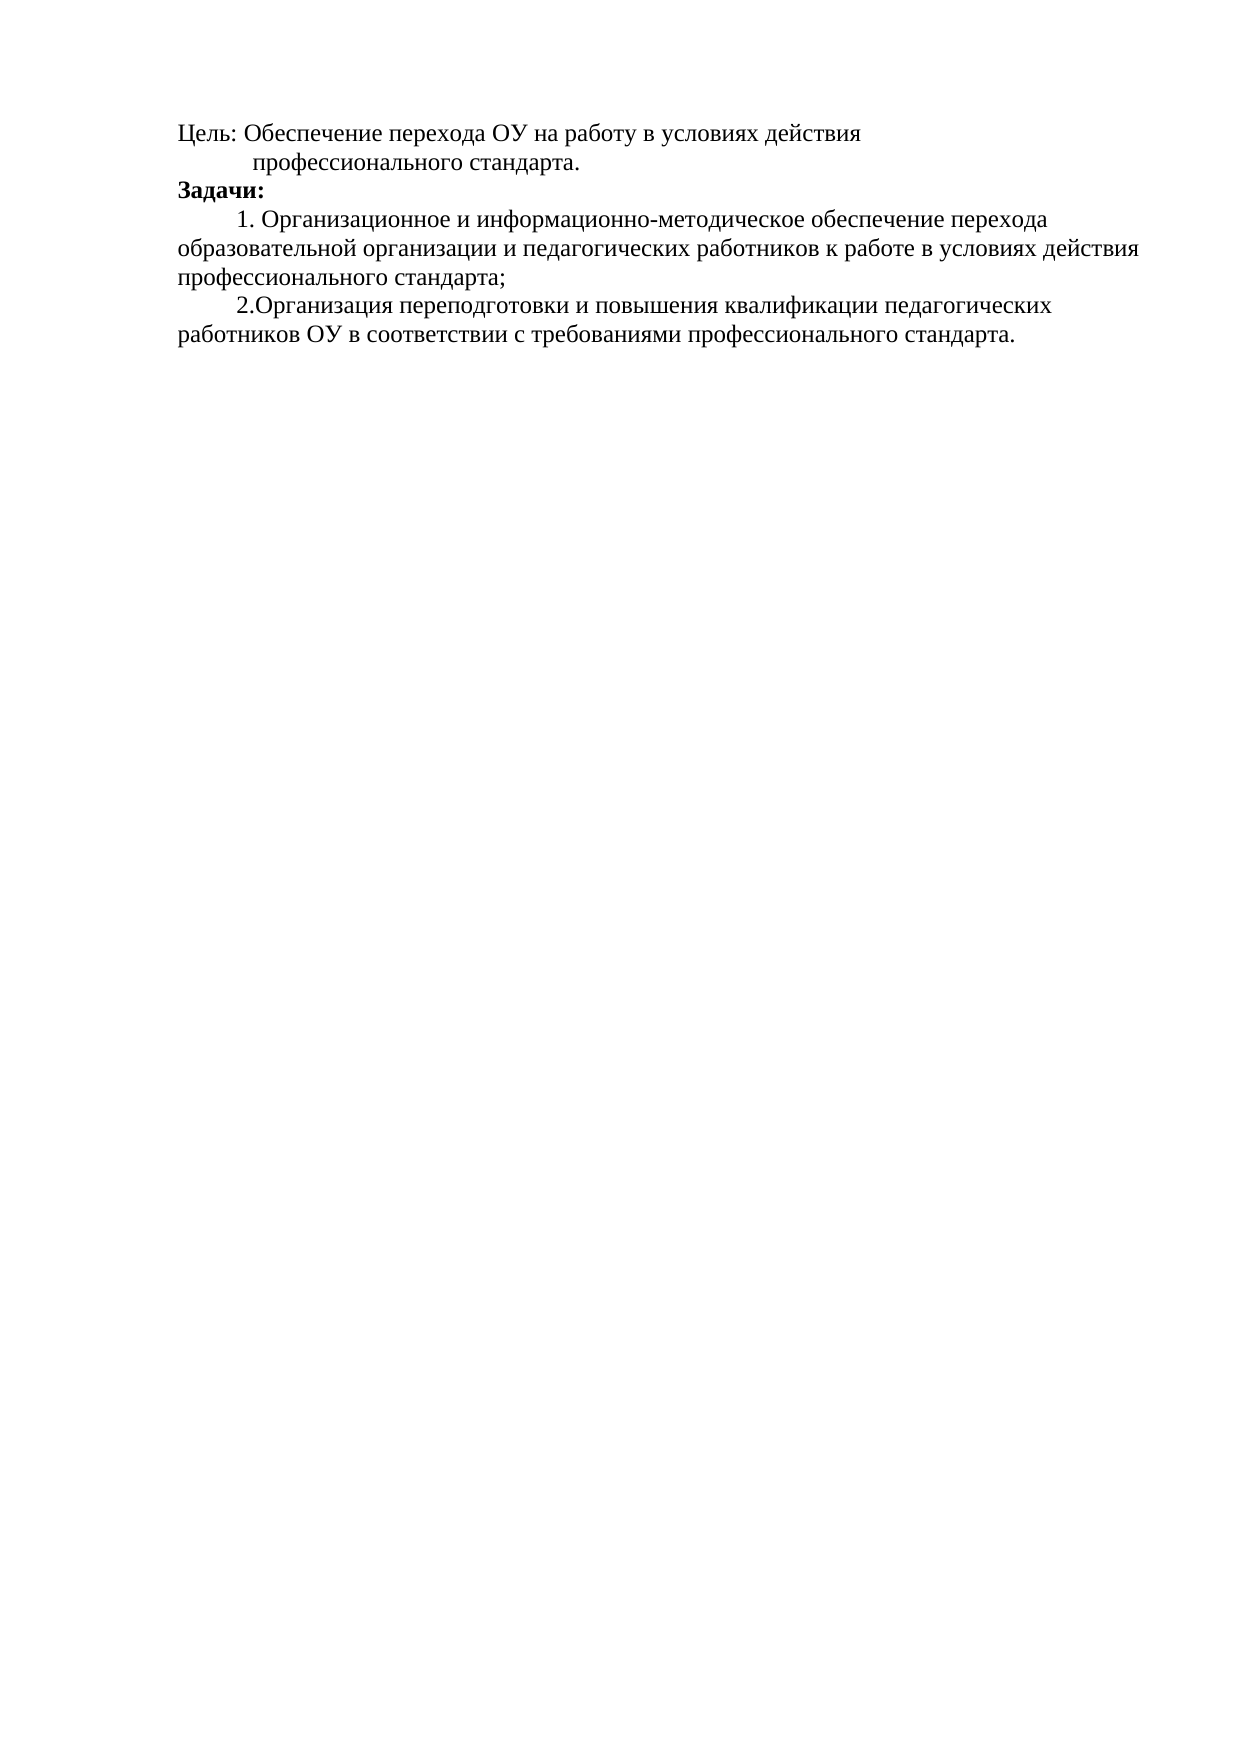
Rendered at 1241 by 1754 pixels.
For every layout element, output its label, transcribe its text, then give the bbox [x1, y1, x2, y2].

text Цель: Обеспечение перехода ОУ на работу в условиях действия [177, 118, 1152, 147]
text 1. Организационное и информационно-методическое обеспечение перехода образовательной организации и педагогических работников к работе в условиях действия профессионального стандарта; [177, 204, 1152, 291]
text профессионального стандарта. [177, 147, 1152, 176]
text 2.Организация переподготовки и повышения квалификации педагогических работников ОУ в соответствии с требованиями профессионального стандарта. [177, 291, 1152, 348]
text Задачи: [177, 176, 1152, 204]
